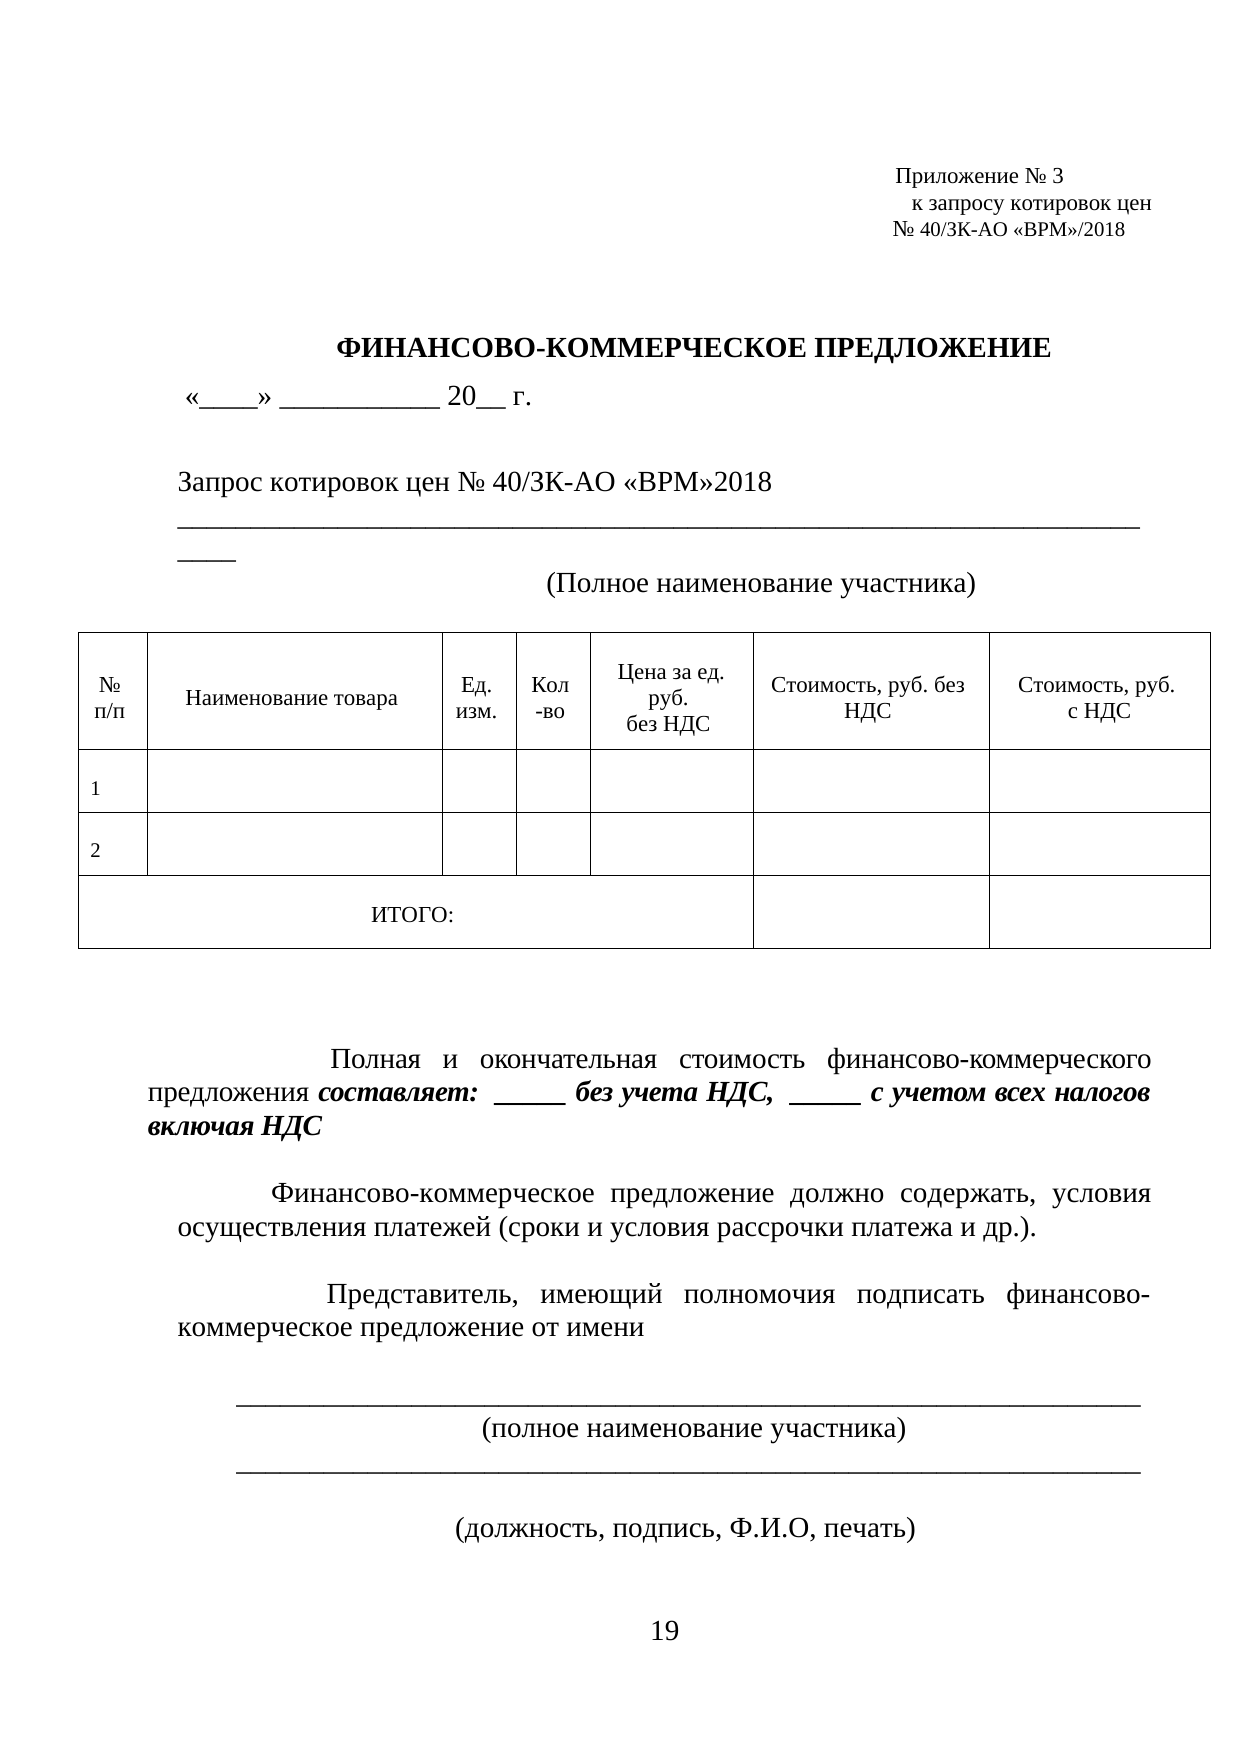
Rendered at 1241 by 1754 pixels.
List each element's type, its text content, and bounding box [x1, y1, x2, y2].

table_cell [517, 813, 590, 874]
table_header Стоимость, руб. с НДС [990, 633, 1210, 749]
table_cell [443, 813, 516, 874]
text (должность, подпись, Ф.И.О, печать) [177, 1511, 1152, 1544]
table_cell [443, 750, 516, 812]
text Приложение № 3 [177, 162, 1152, 189]
table_cell [591, 813, 753, 874]
text к запросу котировок цен [177, 189, 1152, 215]
table_cell [591, 750, 753, 812]
table_cell [754, 750, 989, 812]
text Представитель, имеющий полномочия подписать финансово-коммерческое предложение от имени [177, 1276, 1152, 1343]
table_header Кол-во [517, 633, 590, 749]
table_cell [517, 750, 590, 812]
table_header Ед. изм. [443, 633, 516, 749]
text ______________________________________________________________ [177, 1376, 1152, 1410]
table_cell ИТОГО: [79, 876, 753, 948]
table_header Цена за ед. руб. без НДС [591, 633, 753, 749]
table_header Наименование товара [148, 633, 442, 749]
text ______________________________________________________________________ [177, 498, 1152, 565]
table_cell [754, 813, 989, 874]
table_cell [754, 876, 989, 948]
text ФИНАНСОВО-КОММЕРЧЕСКОЕ ПРЕДЛОЖЕНИЕ [177, 326, 1152, 363]
text (Полное наименование участника) [472, 565, 1152, 598]
table_header Стоимость, руб. без НДС [754, 633, 989, 749]
table_cell [990, 750, 1210, 812]
table_cell [148, 813, 442, 874]
table_cell [148, 750, 442, 812]
text (полное наименование участника) [177, 1410, 1152, 1443]
list Финансово-коммерческое предложение должно содержать, условия осуществления платежей (сроки и условия рассрочки платежа и др.). [177, 1175, 1152, 1242]
table_cell [990, 876, 1210, 948]
table_cell 1 [79, 750, 147, 812]
table_cell 2 [79, 813, 147, 874]
text ______________________________________________________________ [177, 1443, 1152, 1477]
text № 40/ЗК-АО «ВРМ»/2018 [841, 215, 1152, 242]
table_header № п/п [79, 633, 147, 749]
table_cell [990, 813, 1210, 874]
text «____» ___________ 20__ г. [177, 378, 1152, 411]
text Полная и окончательная стоимость финансово-коммерческого предложения составляет: _____ без учета НДС, _____ с учетом всех налогов включая НДС [148, 1041, 1152, 1142]
text Запрос котировок цен № 40/ЗК-АО «ВРМ»2018 [177, 464, 1152, 498]
